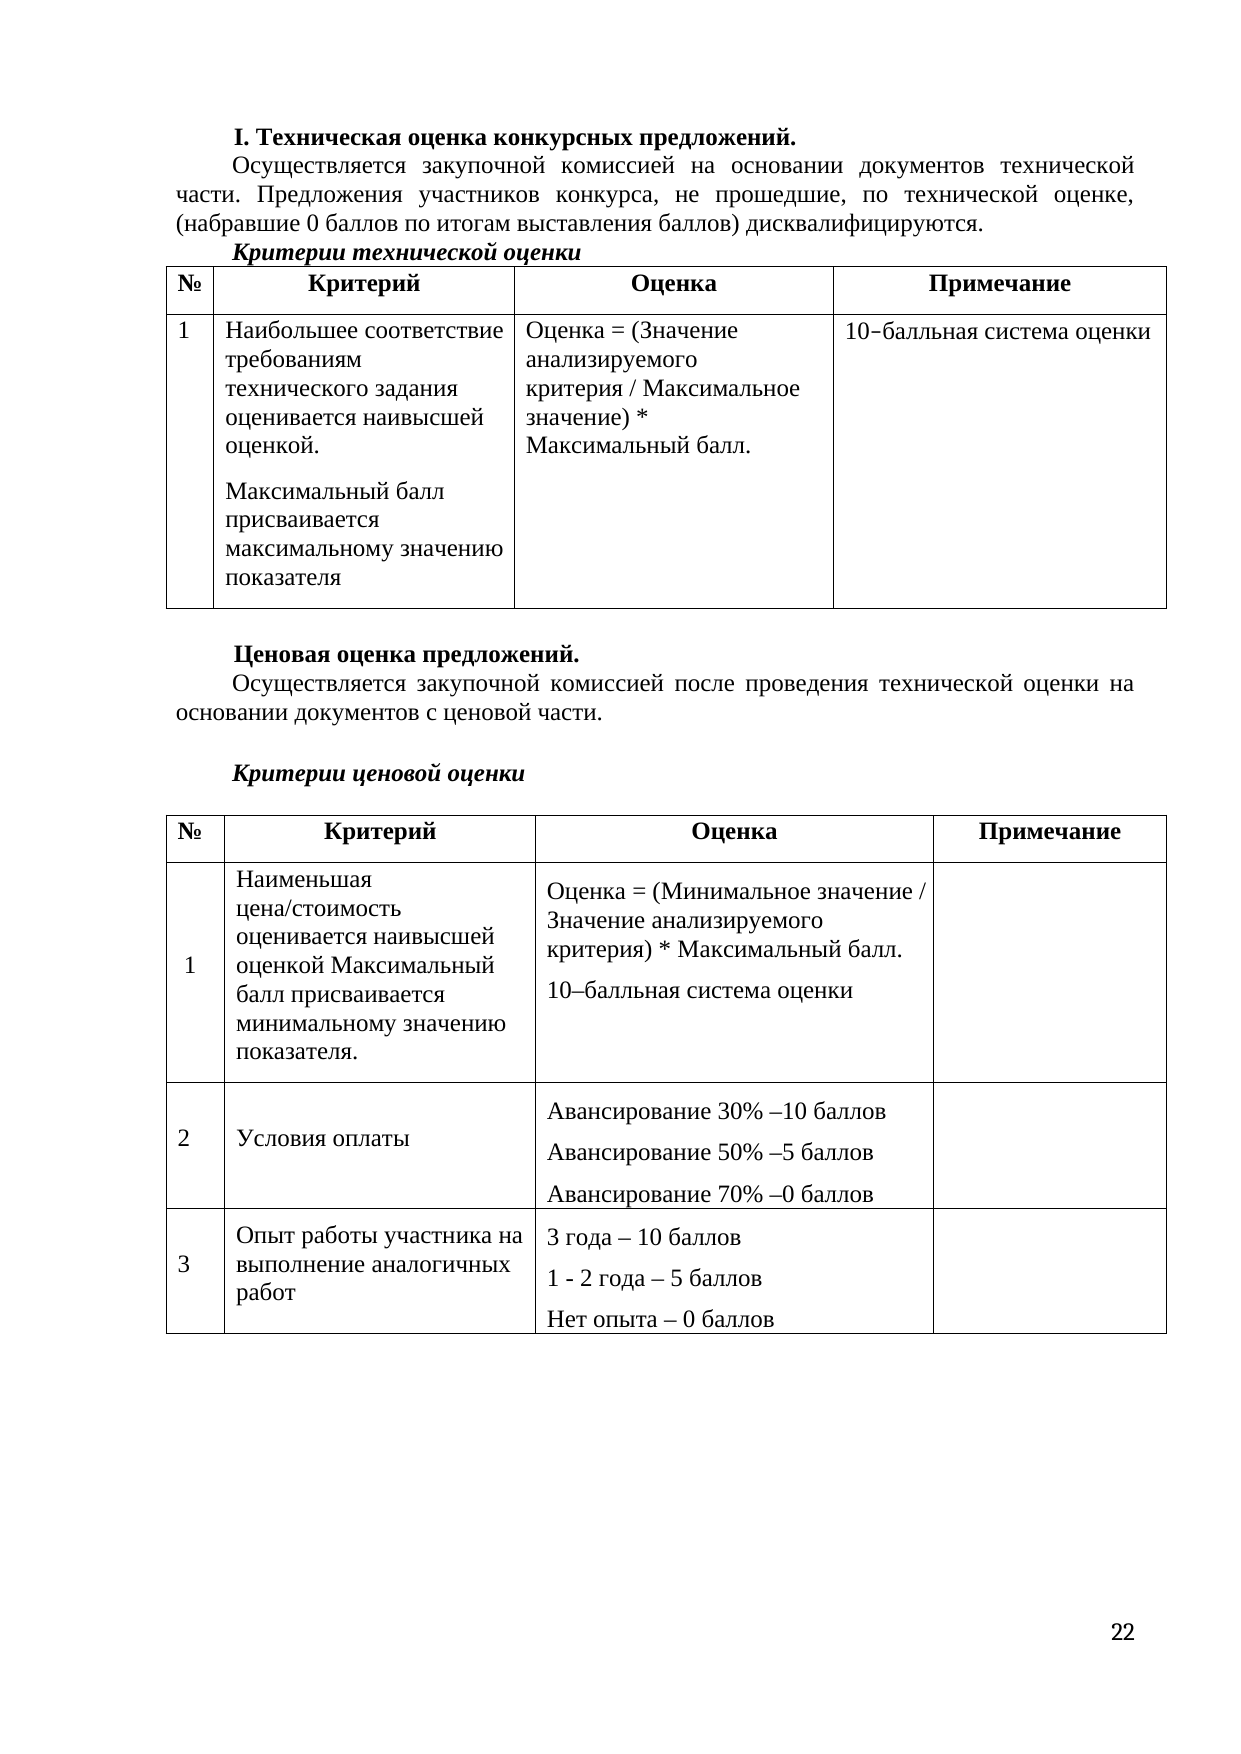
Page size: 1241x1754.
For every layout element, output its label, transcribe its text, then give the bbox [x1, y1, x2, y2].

table_header № [167, 267, 213, 313]
table_header Примечание [934, 816, 1166, 862]
table_cell 1 [167, 863, 224, 1082]
table_header Оценка [515, 267, 833, 313]
table_cell 2 [167, 1083, 224, 1207]
table_cell [934, 863, 1166, 1082]
table_cell Наибольшее соответствие требованиям технического задания оценивается наивысшей оценкой. Максимальный балл присваивается максимальному значению показателя [214, 315, 514, 607]
text I. Техническая оценка конкурсных предложений. [233, 122, 1152, 151]
table_cell Условия оплаты [225, 1083, 535, 1207]
table_cell Авансирование 30% –10 баллов Авансирование 50% –5 баллов Авансирование 70% –0 баллов [536, 1083, 933, 1207]
text Осуществляется закупочной комиссией на основании документов технической части. Предложения участников конкурса, не прошедшие, по технической оценке, (набравшие 0 баллов по итогам выставления баллов) дисквалифицируются. [176, 151, 1135, 237]
subtitle Критерии технической оценки [232, 237, 1152, 266]
table_cell Опыт работы участника на выполнение аналогичных работ [225, 1209, 535, 1333]
text Осуществляется закупочной комиссией после проведения технической оценки на основании документов с ценовой части. [176, 668, 1135, 726]
text Ценовая оценка предложений. [233, 639, 1152, 668]
table_cell 3 года – 10 баллов 1 - 2 года – 5 баллов Нет опыта – 0 баллов [536, 1209, 933, 1333]
table_cell 3 [167, 1209, 224, 1333]
table_header Критерий [214, 267, 514, 313]
table_header Критерий [225, 816, 535, 862]
table_header № [167, 816, 224, 862]
table_header Примечание [834, 267, 1166, 313]
table_cell Наименьшая цена/стоимость оценивается наивысшей оценкой Максимальный балл присваивается минимальному значению показателя. [225, 863, 535, 1082]
table_cell [934, 1209, 1166, 1333]
table_cell Оценка = (Значение анализируемого критерия / Максимальное значение) * Максимальный балл. [515, 315, 833, 607]
table_header Оценка [536, 816, 933, 862]
table_cell [934, 1083, 1166, 1207]
table_cell 1 [167, 315, 213, 607]
table_cell Оценка = (Минимальное значение / Значение анализируемого критерия) * Максимальный балл. 10–балльная система оценки [536, 863, 933, 1082]
table_cell 10–балльная система оценки [834, 315, 1166, 607]
subtitle Критерии ценовой оценки [232, 758, 1152, 786]
